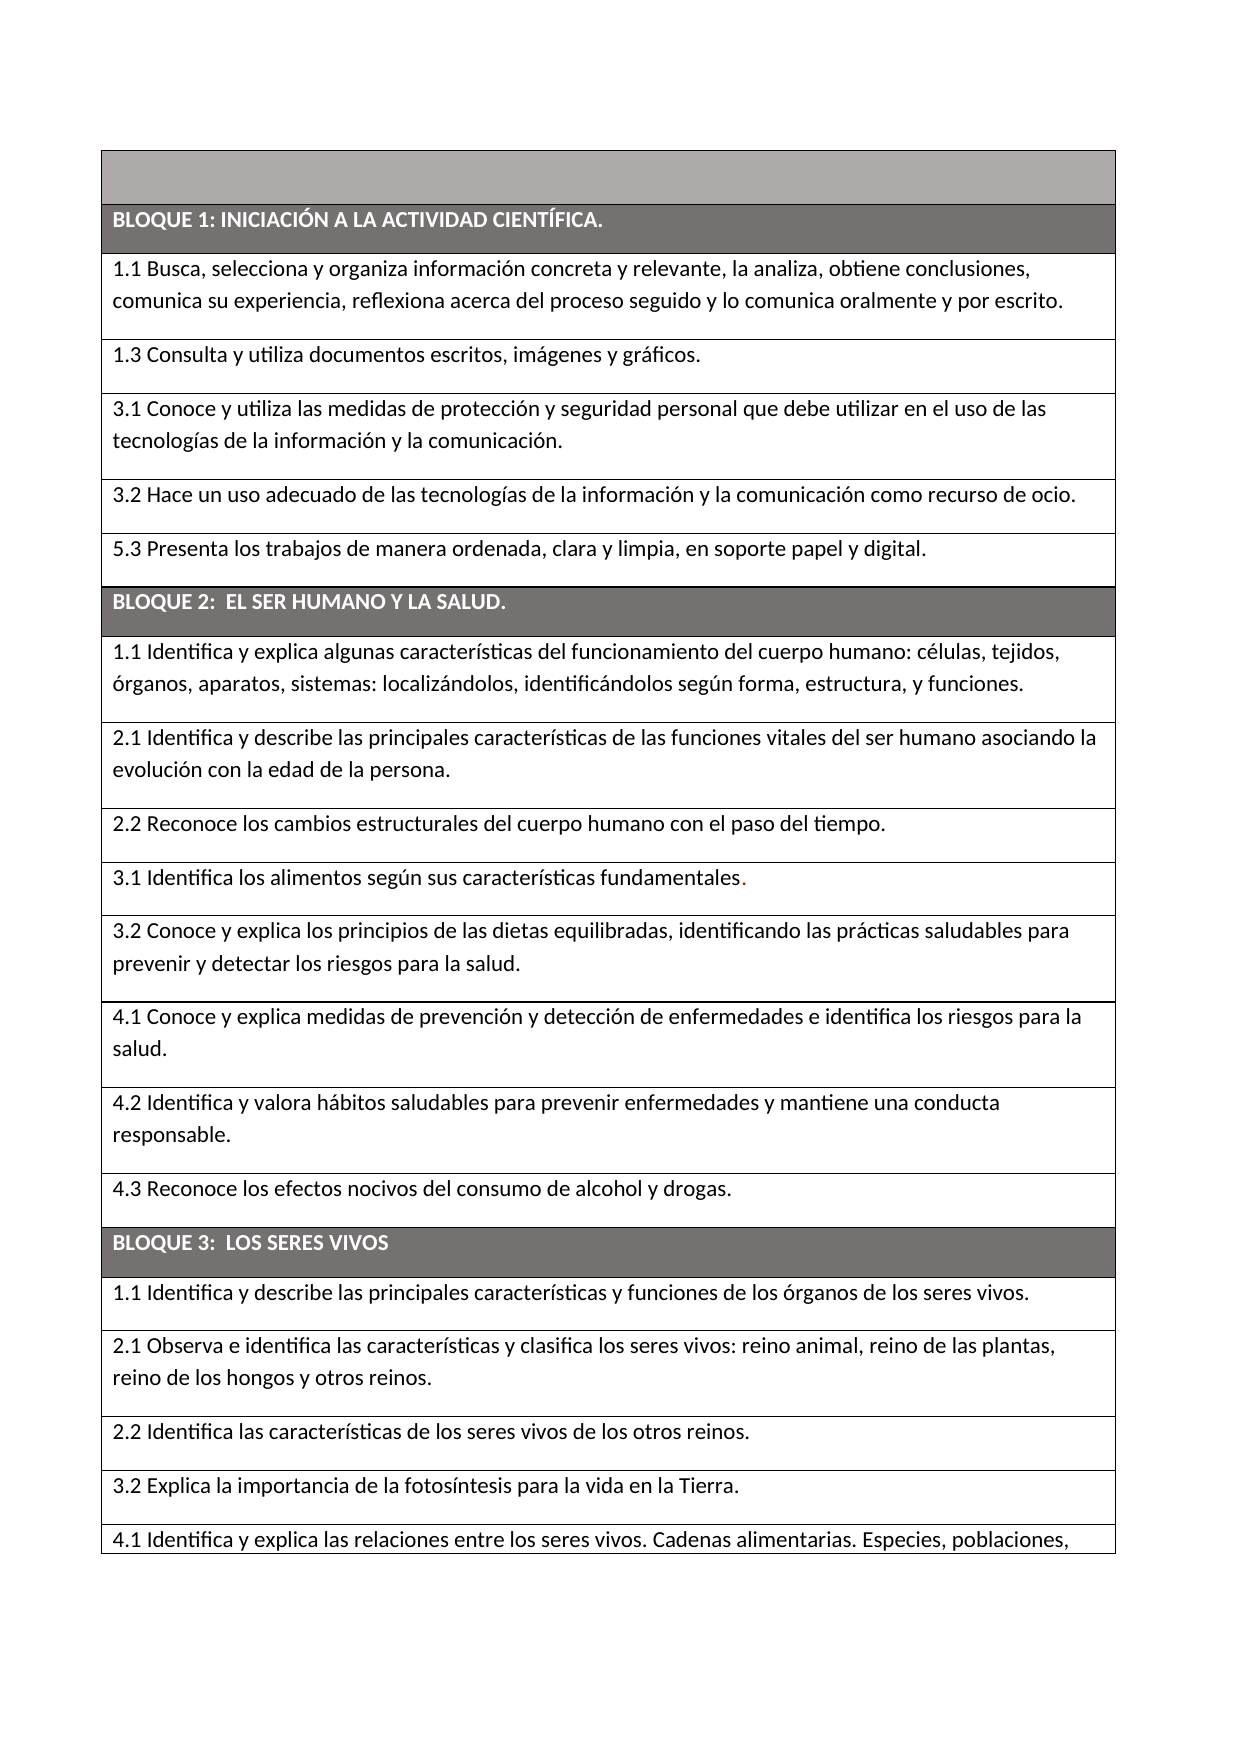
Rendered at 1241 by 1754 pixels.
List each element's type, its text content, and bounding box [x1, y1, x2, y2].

table_cell 3.1 Conoce y utiliza las medidas de protección y seguridad personal que debe utilizar en el uso de las tecnologías de la información y la comunicación. [102, 394, 1115, 479]
table_cell 5.3 Presenta los trabajos de manera ordenada, clara y limpia, en soporte papel y digital. [102, 534, 1115, 586]
table_cell 2.2 Reconoce los cambios estructurales del cuerpo humano con el paso del tiempo. [102, 809, 1115, 862]
table_cell BLOQUE 2: EL SER HUMANO Y LA SALUD. [102, 588, 1115, 636]
table_cell 1.1 Busca, selecciona y organiza información concreta y relevante, la analiza, obtiene conclusiones, comunica su experiencia, reflexiona acerca del proceso seguido y lo comunica oralmente y por escrito. [102, 254, 1115, 339]
table_cell 1.1 Identifica y explica algunas características del funcionamiento del cuerpo humano: células, tejidos, órganos, aparatos, sistemas: localizándolos, identificándolos según forma, estructura, y funciones. [102, 637, 1115, 722]
table_cell BLOQUE 1: INICIACIÓN A LA ACTIVIDAD CIENTÍFICA. [102, 205, 1115, 253]
table_cell 3.2 Conoce y explica los principios de las dietas equilibradas, identificando las prácticas saludables para prevenir y detectar los riesgos para la salud. [102, 916, 1115, 1001]
table_cell 1.1 Identifica y describe las principales características y funciones de los órganos de los seres vivos. [102, 1278, 1115, 1330]
table_cell 4.3 Reconoce los efectos nocivos del consumo de alcohol y drogas. [102, 1174, 1115, 1227]
table_cell 3.2 Hace un uso adecuado de las tecnologías de la información y la comunicación como recurso de ocio. [102, 480, 1115, 533]
table_cell 2.2 Identifica las características de los seres vivos de los otros reinos. [102, 1417, 1115, 1470]
table_cell 2.1 Observa e identifica las características y clasifica los seres vivos: reino animal, reino de las plantas, reino de los hongos y otros reinos. [102, 1331, 1115, 1416]
table_cell 2.1 Identifica y describe las principales características de las funciones vitales del ser humano asociando la evolución con la edad de la persona. [102, 723, 1115, 808]
table_cell BLOQUE 3: LOS SERES VIVOS [102, 1228, 1115, 1277]
table_cell 4.2 Identifica y valora hábitos saludables para prevenir enfermedades y mantiene una conducta responsable. [102, 1088, 1115, 1173]
table_cell 3.2 Explica la importancia de la fotosíntesis para la vida en la Tierra. [102, 1471, 1115, 1524]
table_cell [102, 1525, 1115, 1553]
table_cell 4.1 Conoce y explica medidas de prevención y detección de enfermedades e identifica los riesgos para la salud. [102, 1003, 1115, 1087]
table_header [102, 151, 1115, 204]
table_cell 1.3 Consulta y utiliza documentos escritos, imágenes y gráficos. [102, 340, 1115, 393]
table_cell 3.1 Identifica los alimentos según sus características fundamentales. [102, 863, 1115, 915]
